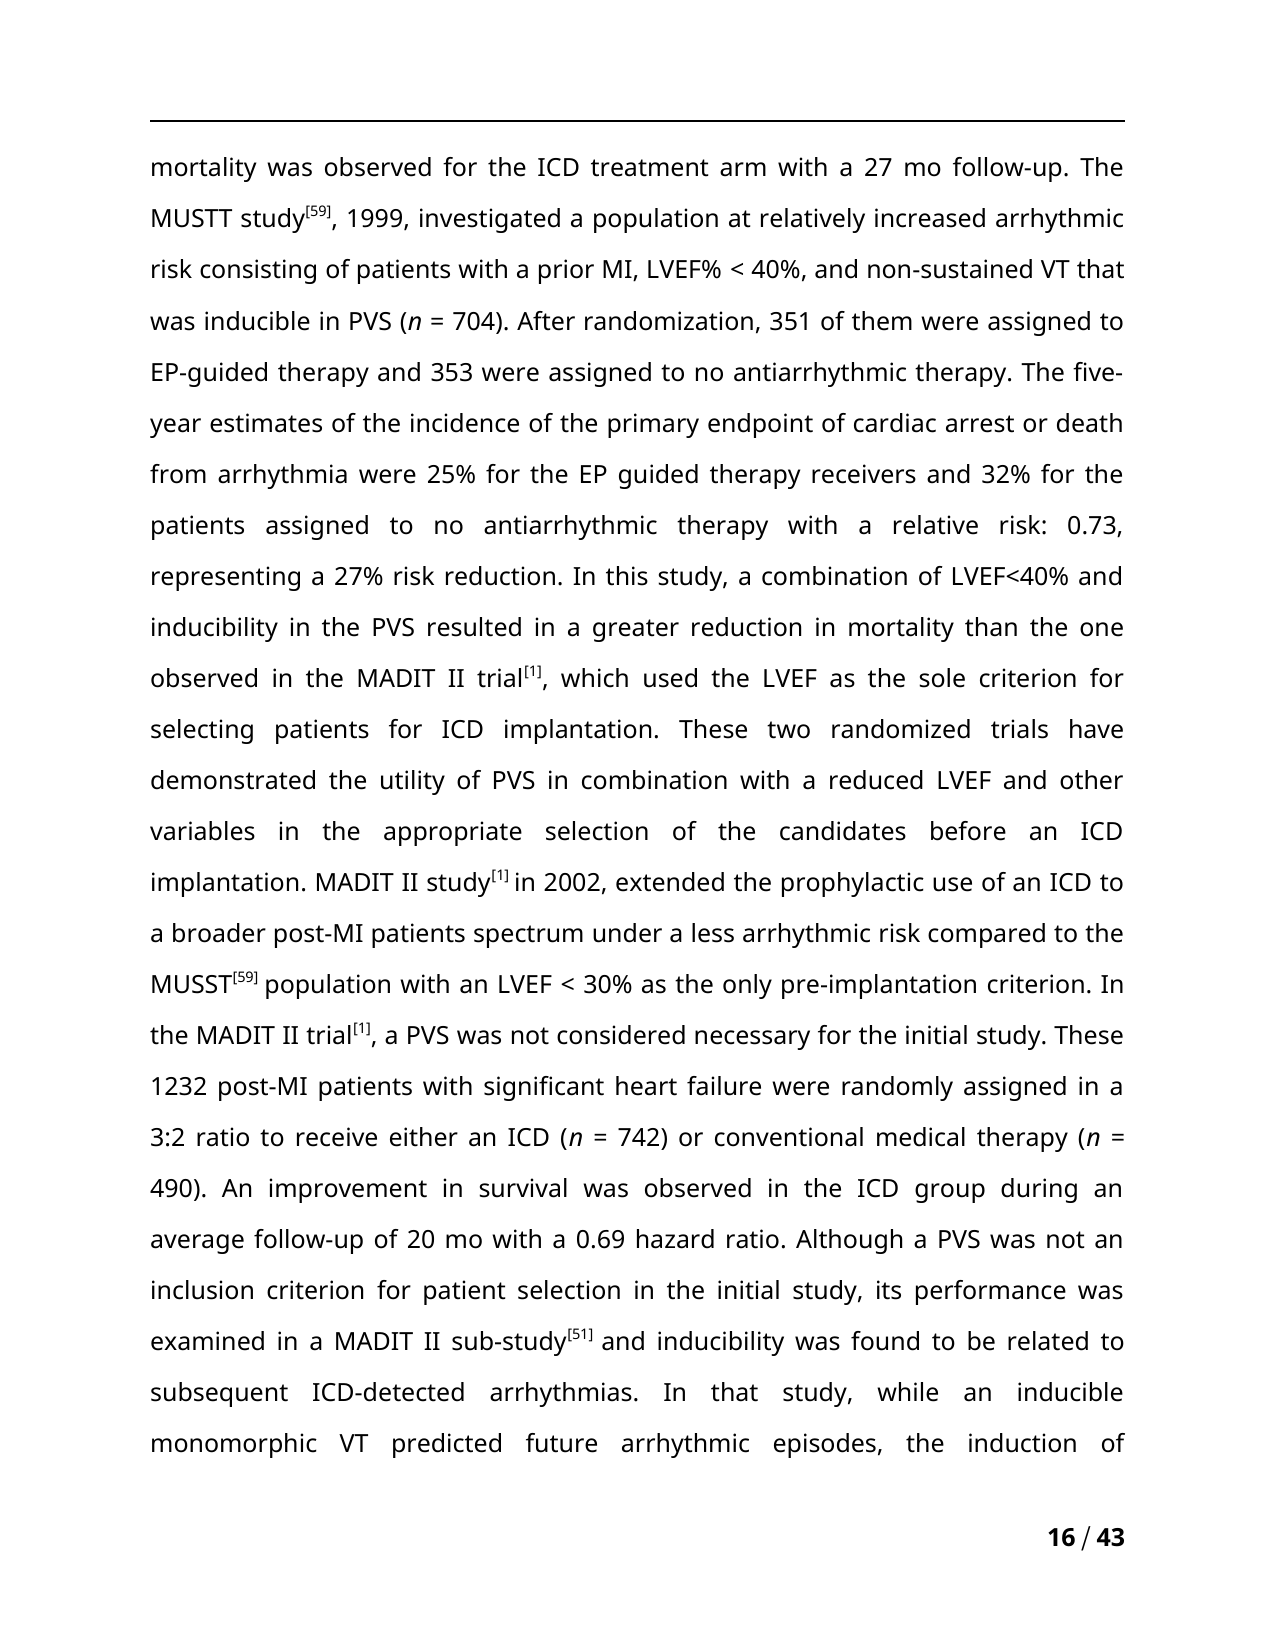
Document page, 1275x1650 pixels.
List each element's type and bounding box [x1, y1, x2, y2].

text [150, 150, 1125, 1460]
